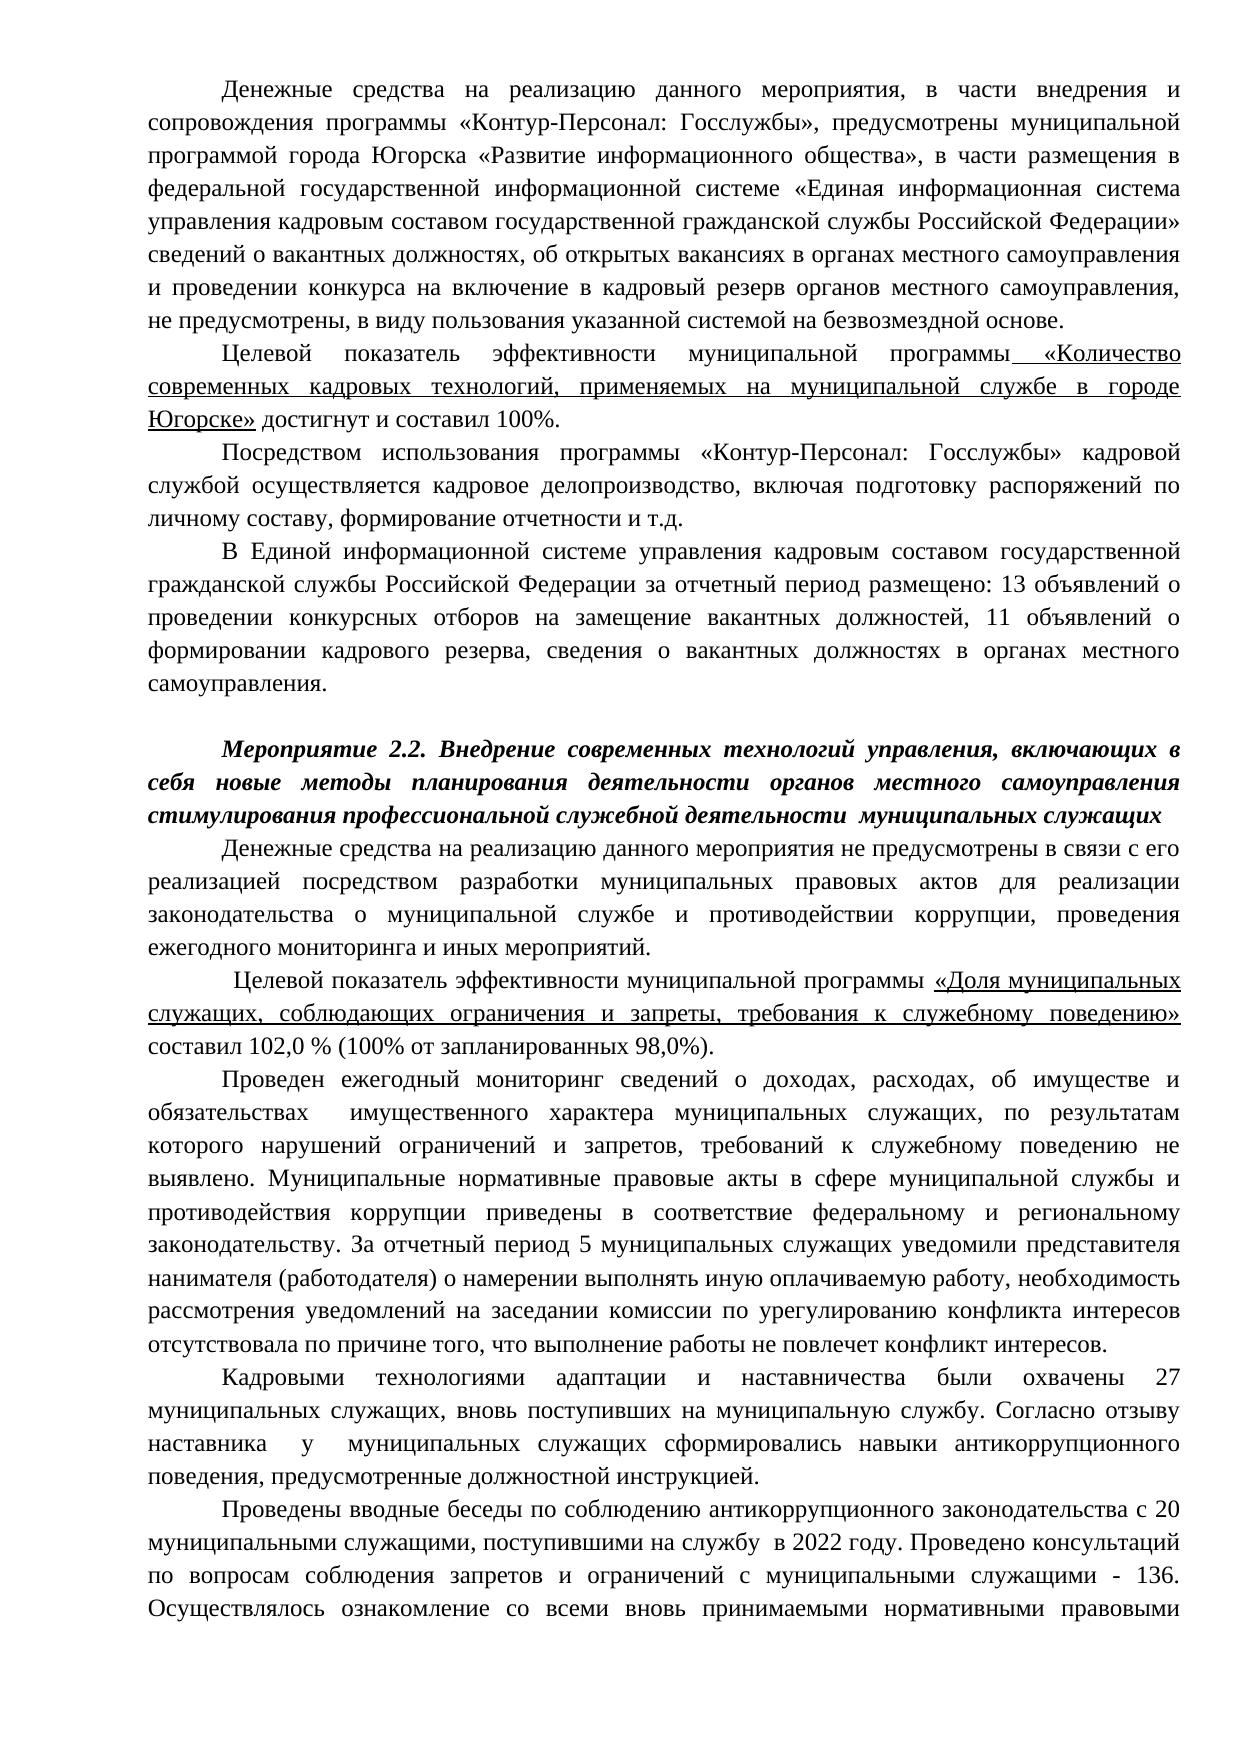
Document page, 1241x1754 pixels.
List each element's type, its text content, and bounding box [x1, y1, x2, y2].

text Целевой показатель эффективности муниципальной программы «Количество современных кадровых технологий, применяемых на муниципальной службе в городе Югорске» достигнут и составил 100%. [148, 338, 1181, 396]
text Проведен ежегодный мониторинг сведений о доходах, расходах, об имуществе и обязательствах имущественного характера муниципальных служащих, по результатам которого нарушений ограничений и запретов, требований к служебному поведению не выявлено. Муниципальные нормативные правовые акты в сфере муниципальной службы и противодействия коррупции приведены в соответствие федеральному и региональному законодательству. За отчетный период 5 муниципальных служащих уведомили представителя нанимателя (работодателя) о намерении выполнять иную оплачиваемую работу, необходимость рассмотрения уведомлений на заседании комиссии по урегулированию конфликта интересов отсутствовала по причине того, что выполнение работы не повлечет конфликт интересов. [148, 1064, 1181, 1357]
text Целевой показатель эффективности муниципальной программы «Доля муниципальных служащих, соблюдающих ограничения и запреты, требования к служебному поведению» составил 102,0 % (100% от запланированных 98,0%). [148, 965, 1181, 1023]
text Кадровыми технологиями адаптации и наставничества были охвачены 27 муниципальных служащих, вновь поступивших на муниципальную службу. Согласно отзыву наставника у муниципальных служащих сформировались навыки антикоррупционного поведения, предусмотренные должностной инструкцией. [148, 1362, 1181, 1489]
text В Единой информационной системе управления кадровым составом государственной гражданской службы Российской Федерации за отчетный период размещено: 13 объявлений о проведении конкурсных отборов на замещение вакантных должностей, 11 объявлений о формировании кадрового резерва, сведения о вакантных должностях в органах местного самоуправления. [148, 536, 1181, 697]
text Целевой показатель эффективности муниципальной программы «Доля муниципальных служащих, соблюдающих ограничения и запреты, требования к служебному поведению» составил 102,0 % (100% от запланированных 98,0%). [148, 1025, 1181, 1060]
text Целевой показатель эффективности муниципальной программы «Количество современных кадровых технологий, применяемых на муниципальной службе в городе Югорске» достигнут и составил 100%. [148, 397, 1181, 433]
text Денежные средства на реализацию данного мероприятия, в части внедрения и сопровождения программы «Контур-Персонал: Госслужбы», предусмотрены муниципальной программой города Югорска «Развитие информационного общества», в части размещения в федеральной государственной информационной системе «Единая информационная система управления кадровым составом государственной гражданской службы Российской Федерации» сведений о вакантных должностях, об открытых вакансиях в органах местного самоуправления и проведении конкурса на включение в кадровый резерв органов местного самоуправления, не предусмотрены, в виду пользования указанной системой на безвозмездной основе. [148, 74, 1181, 334]
text Денежные средства на реализацию данного мероприятия не предусмотрены в связи с его реализацией посредством разработки муниципальных правовых актов для реализации законодательства о муниципальной службе и противодействии коррупции, проведения ежегодного мониторинга и иных мероприятий. [148, 833, 1181, 961]
text Посредством использования программы «Контур-Персонал: Госслужбы» кадровой службой осуществляется кадровое делопроизводство, включая подготовку распоряжений по личному составу, формирование отчетности и т.д. [148, 437, 1181, 532]
text Мероприятие 2.2. Внедрение современных технологий управления, включающих в себя новые методы планирования деятельности органов местного самоуправления стимулирования профессиональной служебной деятельности муниципальных служащих [148, 734, 1181, 829]
